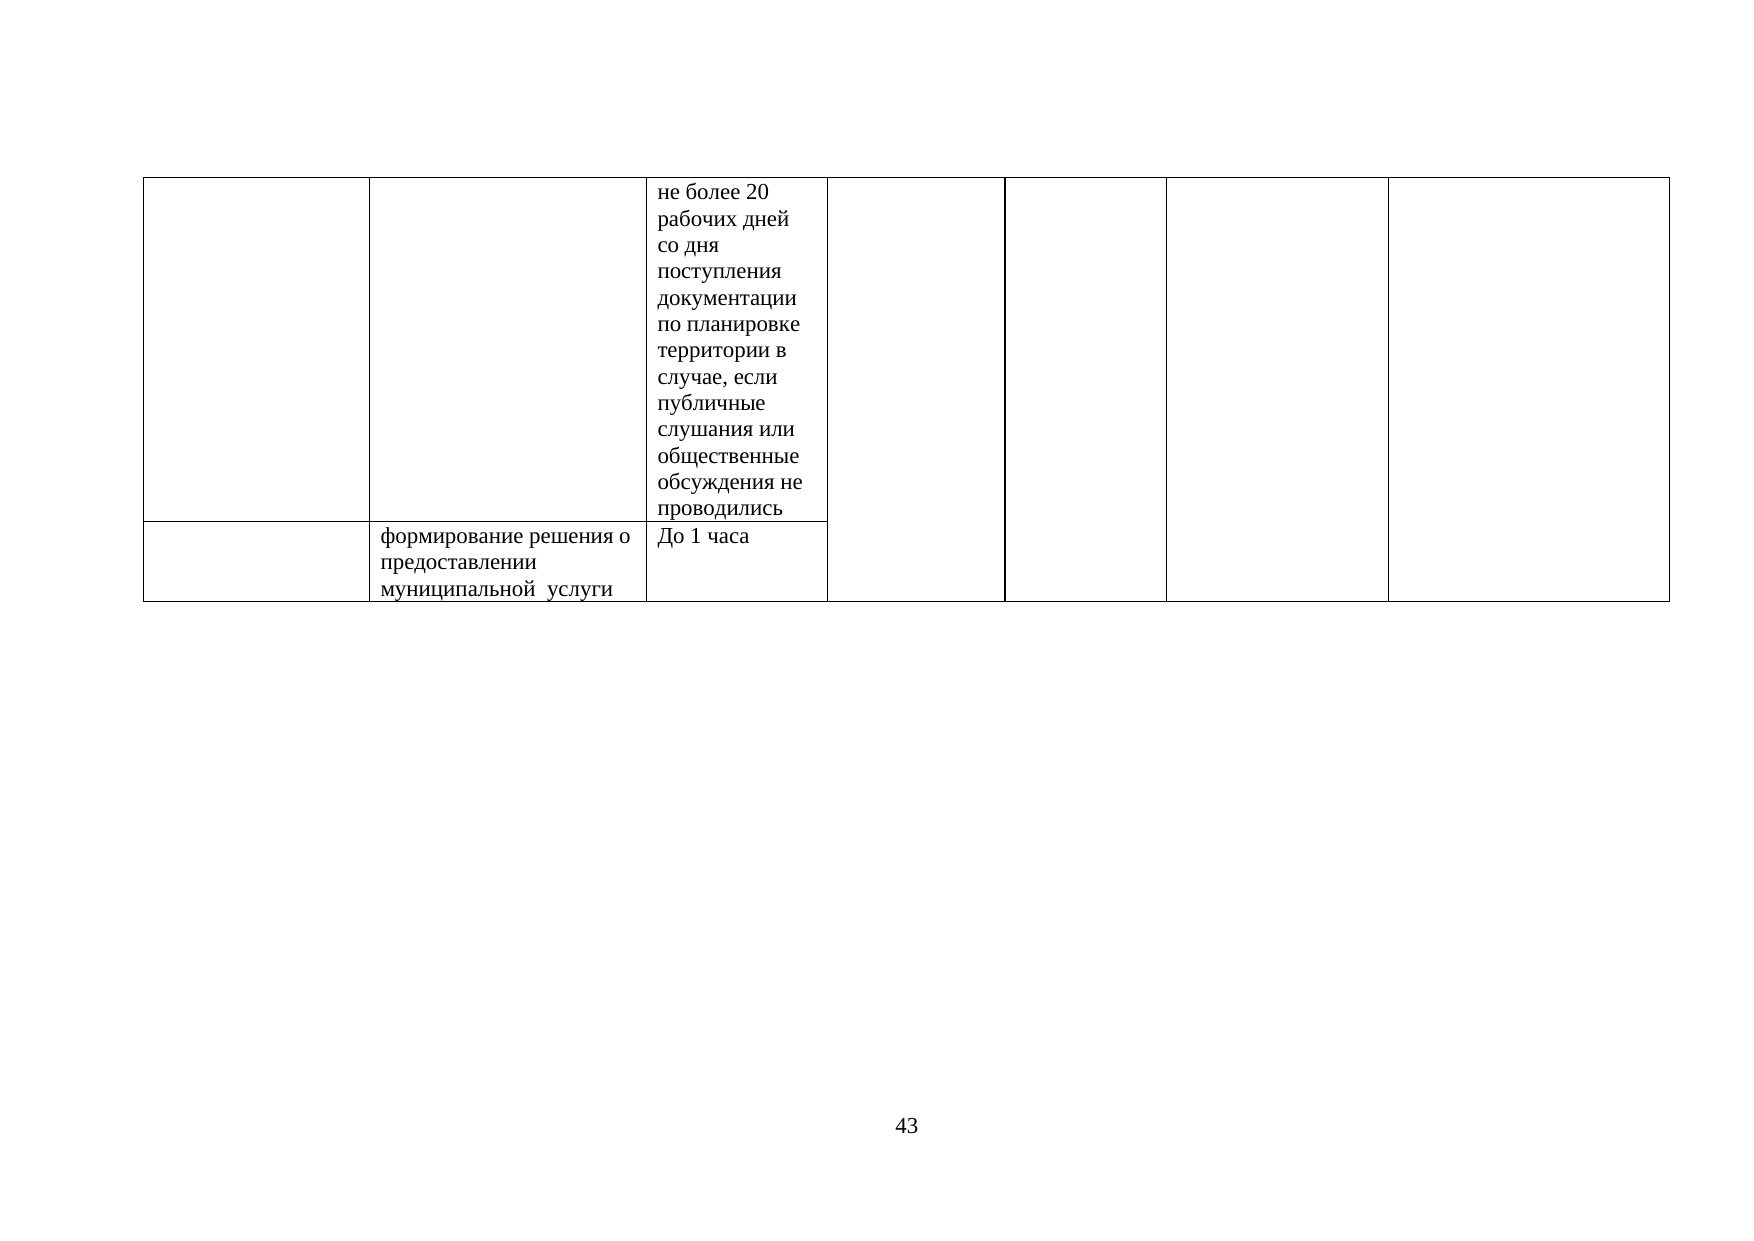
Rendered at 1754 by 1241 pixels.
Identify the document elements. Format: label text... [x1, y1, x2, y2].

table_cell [144, 178, 369, 521]
table_cell До 1 часа [647, 522, 827, 601]
table_cell - [1167, 178, 1388, 601]
table_cell формирование решения о предоставлении муниципальной услуги [370, 522, 646, 601]
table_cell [828, 178, 1004, 601]
table_cell [144, 522, 369, 601]
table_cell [1389, 178, 1669, 601]
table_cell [370, 178, 646, 521]
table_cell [1006, 178, 1166, 601]
table_cell не более 20 рабочих дней со дня поступления документации по планировке территории в случае, если публичные слушания или общественные обсуждения не проводились [647, 178, 827, 521]
